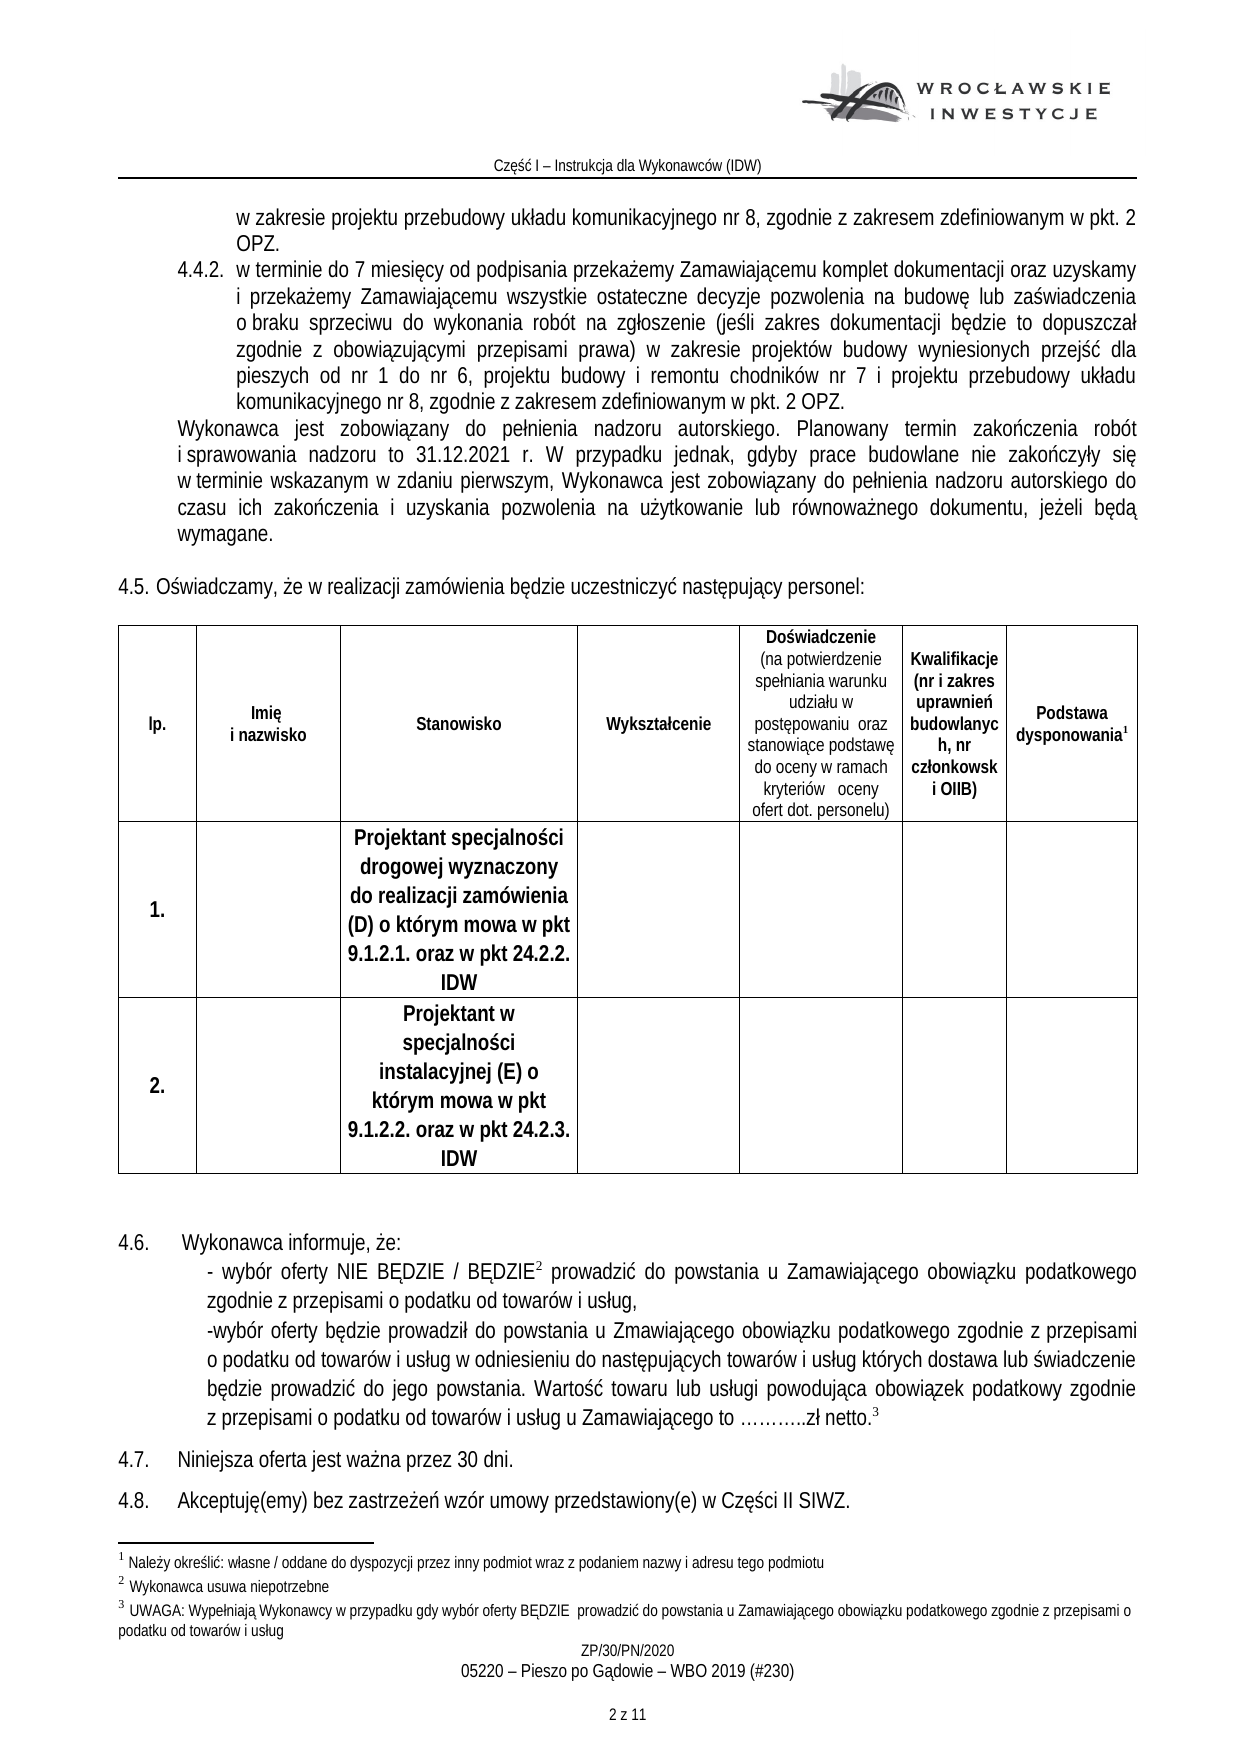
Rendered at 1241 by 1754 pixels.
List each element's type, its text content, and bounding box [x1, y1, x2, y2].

text 4.4.2. w terminie do 7 miesięcy od podpisania przekażemy Zamawiającemu komplet dokumentacji oraz uzyskamy i przekażemy Zamawiającemu wszystkie ostateczne decyzje pozwolenia na budowę lub zaświadczenia o braku sprzeciwu do wykonania robót na zgłoszenie (jeśli zakres dokumentacji będzie to dopuszczał zgodnie z obowiązującymi przepisami prawa) w zakresie projektów budowy wyniesionych przejść dla pieszych od nr 1 do nr 6, projektu budowy i remontu chodników nr 7 i projektu przebudowy układu komunikacyjnego nr 8, zgodnie z zakresem zdefiniowanym w pkt. 2 OPZ. [177, 256, 1137, 414]
table_cell [197, 822, 340, 997]
table_cell Projektant w specjalności instalacyjnej (E) o którym mowa w pkt 9.1.2.2. oraz w pkt 24.2.3. IDW [341, 998, 577, 1173]
table_cell [1007, 998, 1137, 1173]
table_cell [740, 998, 902, 1173]
table_cell [578, 998, 739, 1173]
text - wybór oferty NIE BĘDZIE / BĘDZIE prowadzić do powstania u Zamawiającego obowiązku podatkowego zgodnie z przepisami o podatku od towarów i usług, [207, 1256, 1137, 1314]
table_cell 1. [119, 822, 196, 997]
table_header Kwalifikacje (nr i zakres uprawnień budowlanych, nr członkowski OIIB) [903, 626, 1006, 821]
table_cell [903, 822, 1006, 997]
table_header Podstawa dysponowania [1007, 626, 1137, 821]
table_cell Projektant specjalności drogowej wyznaczony do realizacji zamówienia (D) o którym mowa w pkt 9.1.2.1. oraz w pkt 24.2.2. IDW [341, 822, 577, 997]
list Wykonawca informuje, że: [118, 1226, 1137, 1256]
list Akceptuję(emy) bez zastrzeżeń wzór umowy przedstawiony(e) w Części II SIWZ. [118, 1485, 1137, 1514]
text -wybór oferty będzie prowadził do powstania u Zmawiającego obowiązku podatkowego zgodnie z przepisami o podatku od towarów i usług w odniesieniu do następujących towarów i usług których dostawa lub świadczenie będzie prowadzić do jego powstania. Wartość towaru lub usługi powodująca obowiązek podatkowy zgodnie z przepisami o podatku od towarów i usług u Zamawiającego to ………..zł netto. [207, 1314, 1137, 1431]
text 4.5. Oświadczamy, że w realizacji zamówienia będzie uczestniczyć następujący personel: [118, 573, 1137, 599]
table_cell [903, 998, 1006, 1173]
table_header lp. [119, 626, 196, 821]
table_cell 2. [119, 998, 196, 1173]
table_cell [197, 998, 340, 1173]
table_cell [1007, 822, 1137, 997]
table_header Wykształcenie [578, 626, 739, 821]
table_header Stanowisko [341, 626, 577, 821]
picture [767, 29, 1146, 156]
list Niniejsza oferta jest ważna przez 30 dni. [118, 1443, 1137, 1472]
text Wykonawca jest zobowiązany do pełnienia nadzoru autorskiego. Planowany termin zakończenia robót i sprawowania nadzoru to 31.12.2021 r. W przypadku jednak, gdyby prace budowlane nie zakończyły się w terminie wskazanym w zdaniu pierwszym, Wykonawca jest zobowiązany do pełnienia nadzoru autorskiego do czasu ich zakończenia i uzyskania pozwolenia na użytkowanie lub równoważnego dokumentu, jeżeli będą wymagane. [177, 414, 1137, 546]
table_header Doświadczenie (na potwierdzenie spełniania warunku udziału w postępowaniu oraz stanowiące podstawę do oceny w ramach kryteriów oceny ofert dot. personelu) [740, 626, 902, 821]
table_cell [740, 822, 902, 997]
table_cell [578, 822, 739, 997]
table_header Imię i nazwisko [197, 626, 340, 821]
